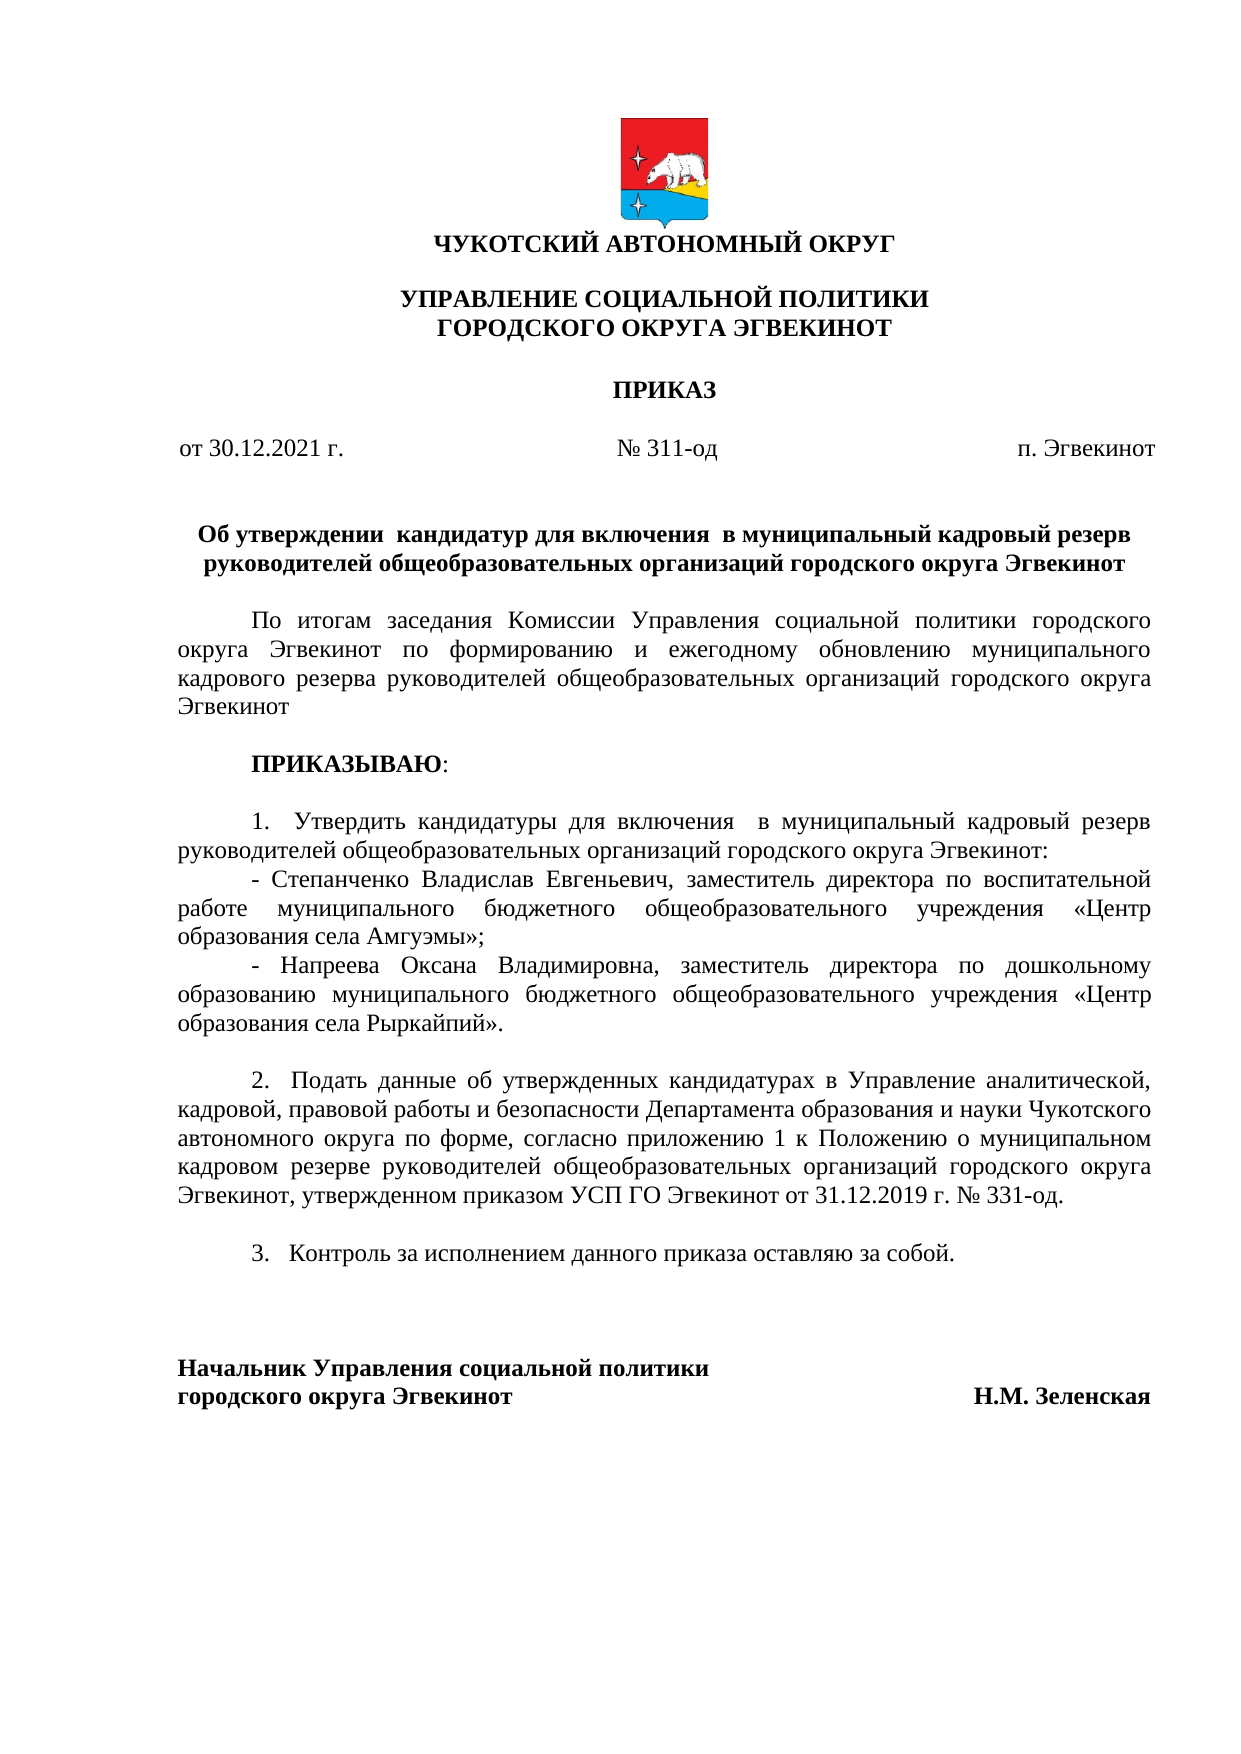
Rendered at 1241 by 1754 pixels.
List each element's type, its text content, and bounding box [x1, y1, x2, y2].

text ПРИКАЗЫВАЮ: [177, 749, 1152, 778]
text ПРИКАЗ [177, 375, 1152, 404]
text - Степанченко Владислав Евгеньевич, заместитель директора по воспитательной работе муниципального бюджетного общеобразовательного учреждения «Центр образования села Амгуэмы»; [177, 864, 1152, 950]
text ГОРОДСКОГО ОКРУГА ЭГВЕКИНОТ [177, 313, 1152, 342]
text По итогам заседания Комиссии Управления социальной политики городского округа Эгвекинот по формированию и ежегодному обновлению муниципального кадрового резерва руководителей общеобразовательных организаций городского округа Эгвекинот [177, 605, 1152, 720]
text 2. Подать данные об утвержденных кандидатурах в Управление аналитической, кадровой, правовой работы и безопасности Департамента образования и науки Чукотского автономного округа по форме, согласно приложению 1 к Положению о муниципальном кадровом резерве руководителей общеобразовательных организаций городского округа Эгвекинот, утвержденном приказом УСП ГО Эгвекинот от 31.12.2019 г. № 331-од. [177, 1065, 1152, 1209]
text ЧУКОТСКИЙ АВТОНОМНЫЙ ОКРУГ [177, 229, 1152, 258]
text 1. Утвердить кандидатуры для включения в муниципальный кадровый резерв руководителей общеобразовательных организаций городского округа Эгвекинот: [177, 806, 1152, 864]
table_header № 311-од [605, 433, 797, 461]
table_header от 30.12.2021 г. [168, 433, 605, 461]
text Начальник Управления социальной политики [177, 1353, 1152, 1381]
text УПРАВЛЕНИЕ СОЦИАЛЬНОЙ ПОЛИТИКИ [177, 284, 1152, 313]
picture [632, 201, 644, 211]
text 3. Контроль за исполнением данного приказа оставляю за собой. [177, 1238, 1152, 1266]
table_header п. Эгвекинот [798, 433, 1167, 461]
text Об утверждении кандидатур для включения в муниципальный кадровый резерв руководителей общеобразовательных организаций городского округа Эгвекинот [177, 519, 1152, 576]
text - Напреева Оксана Владимировна, заместитель директора по дошкольному образованию муниципального бюджетного общеобразовательного учреждения «Центр образования села Рыркайпий». [177, 950, 1152, 1036]
picture [620, 118, 709, 229]
text городского округа Эгвекинот Н.М. Зеленская [177, 1381, 1152, 1410]
